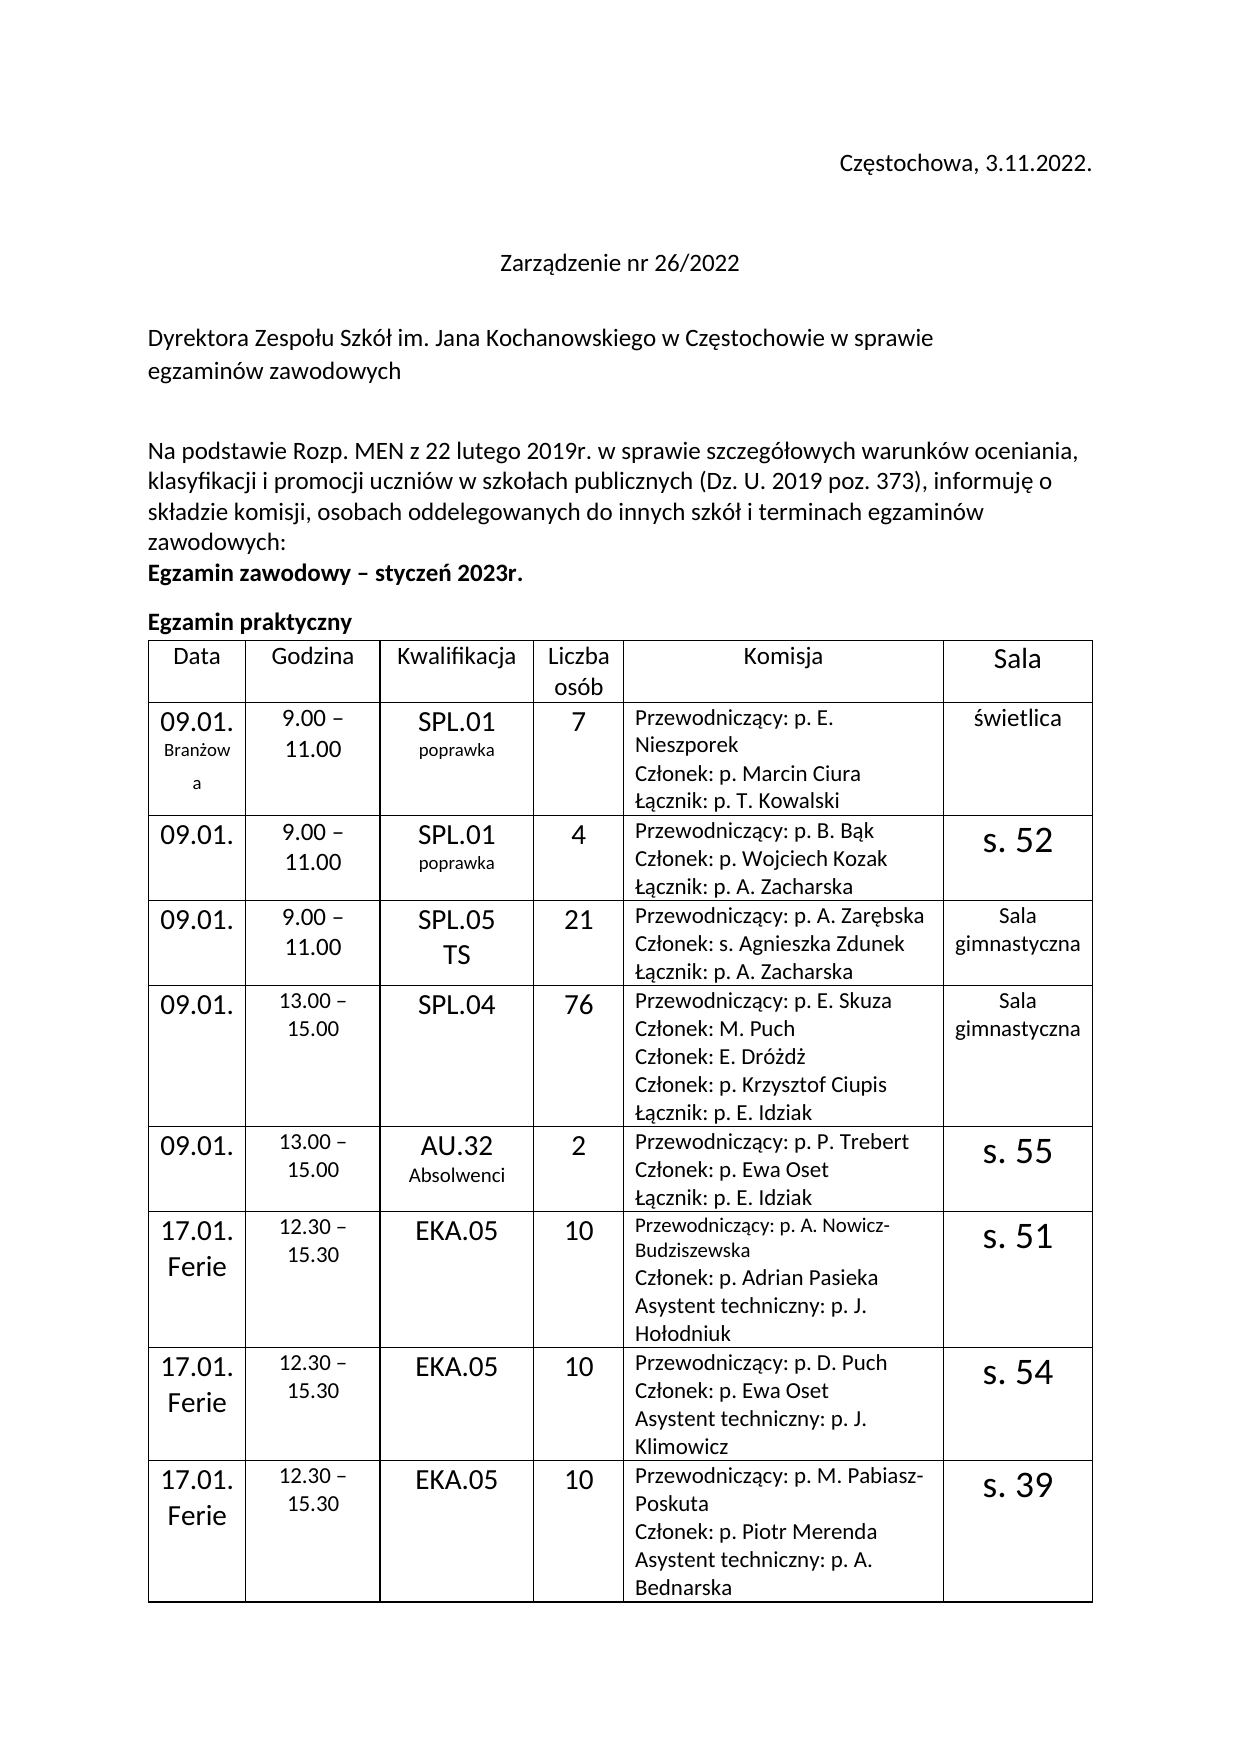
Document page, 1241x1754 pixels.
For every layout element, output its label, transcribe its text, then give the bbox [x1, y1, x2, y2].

table_cell 4 [534, 816, 623, 900]
table_cell 2 [534, 1127, 623, 1211]
table_cell Sala gimnastyczna [944, 901, 1092, 985]
table_cell Przewodniczący: p. M. Pabiasz-Poskuta Członek: p. Piotr Merenda Asystent techniczny: p. A. Bednarska [624, 1461, 943, 1601]
table_cell 13.00 – 15.00 [246, 1127, 379, 1211]
table_cell s. 55 [944, 1127, 1092, 1211]
table_cell 9.00 – 11.00 [246, 901, 379, 985]
table_cell SPL.01 poprawka [381, 816, 533, 900]
table_cell s. 52 [944, 816, 1092, 900]
table_cell 17.01. Ferie [149, 1212, 245, 1347]
table_cell EKA.05 [381, 1348, 533, 1460]
table_cell s. 54 [944, 1348, 1092, 1460]
table_cell Przewodniczący: p. E. Skuza Członek: M. Puch Członek: E. Dróżdż Członek: p. Krzysztof Ciupis Łącznik: p. E. Idziak [624, 986, 943, 1126]
text Egzamin zawodowy – styczeń 2023r. [148, 557, 1093, 587]
table_cell 7 [534, 703, 623, 815]
table_cell Przewodniczący: p. A. Nowicz-Budziszewska Członek: p. Adrian Pasieka Asystent techniczny: p. J. Hołodniuk [624, 1212, 943, 1347]
table_cell 10 [534, 1461, 623, 1601]
table_cell Przewodniczący: p. E. Nieszporek Członek: p. Marcin Ciura Łącznik: p. T. Kowalski [624, 703, 943, 815]
table_cell 17.01. Ferie [149, 1461, 245, 1601]
table_header Kwalifikacja [381, 641, 533, 702]
text Egzamin praktyczny [148, 607, 1093, 637]
table_cell 12.30 – 15.30 [246, 1212, 379, 1347]
table_cell 09.01. [149, 816, 245, 900]
text Na podstawie Rozp. MEN z 22 lutego 2019r. w sprawie szczegółowych warunków oceniania, klasyfikacji i promocji uczniów w szkołach publicznych (Dz. U. 2019 poz. 373), informuję o składzie komisji, osobach oddelegowanych do innych szkół i terminach egzaminów zawodowych: [148, 435, 1093, 557]
table_cell 9.00 – 11.00 [246, 816, 379, 900]
table_cell 09.01. [149, 901, 245, 985]
table_cell s. 39 [944, 1461, 1092, 1601]
text Częstochowa, 3.11.2022. [148, 148, 1093, 178]
table_header Komisja [624, 641, 943, 702]
table_cell 12.30 – 15.30 [246, 1348, 379, 1460]
table_cell 76 [534, 986, 623, 1126]
table_cell AU.32 Absolwenci [381, 1127, 533, 1211]
table_cell 12.30 – 15.30 [246, 1461, 379, 1601]
table_cell Przewodniczący: p. P. Trebert Członek: p. Ewa Oset Łącznik: p. E. Idziak [624, 1127, 943, 1211]
text Zarządzenie nr 26/2022 [148, 247, 1093, 277]
table_cell 9.00 – 11.00 [246, 703, 379, 815]
table_cell Przewodniczący: p. D. Puch Członek: p. Ewa Oset Asystent techniczny: p. J. Klimowicz [624, 1348, 943, 1460]
table_header Sala [944, 641, 1092, 702]
table_cell SPL.01 poprawka [381, 703, 533, 815]
table_cell SPL.04 [381, 986, 533, 1126]
table_cell Sala gimnastyczna [944, 986, 1092, 1126]
table_cell Przewodniczący: p. B. Bąk Członek: p. Wojciech Kozak Łącznik: p. A. Zacharska [624, 816, 943, 900]
table_cell 13.00 – 15.00 [246, 986, 379, 1126]
table_cell s. 51 [944, 1212, 1092, 1347]
table_cell EKA.05 [381, 1212, 533, 1347]
table_cell 09.01. [149, 986, 245, 1126]
table_cell 09.01. [149, 1127, 245, 1211]
table_header Liczba osób [534, 641, 623, 702]
table_cell 17.01. Ferie [149, 1348, 245, 1460]
table_cell EKA.05 [381, 1461, 533, 1601]
table_cell Przewodniczący: p. A. Zarębska Członek: s. Agnieszka Zdunek Łącznik: p. A. Zacharska [624, 901, 943, 985]
table_header Godzina [246, 641, 379, 702]
table_header Data [149, 641, 245, 702]
text Dyrektora Zespołu Szkół im. Jana Kochanowskiego w Częstochowie w sprawie egzaminów zawodowych [148, 322, 1093, 385]
table_cell świetlica [944, 703, 1092, 815]
table_cell 10 [534, 1212, 623, 1347]
table_cell 09.01. Branżowa [149, 703, 245, 815]
table_cell 10 [534, 1348, 623, 1460]
table_cell SPL.05 TS [381, 901, 533, 985]
table_cell 21 [534, 901, 623, 985]
